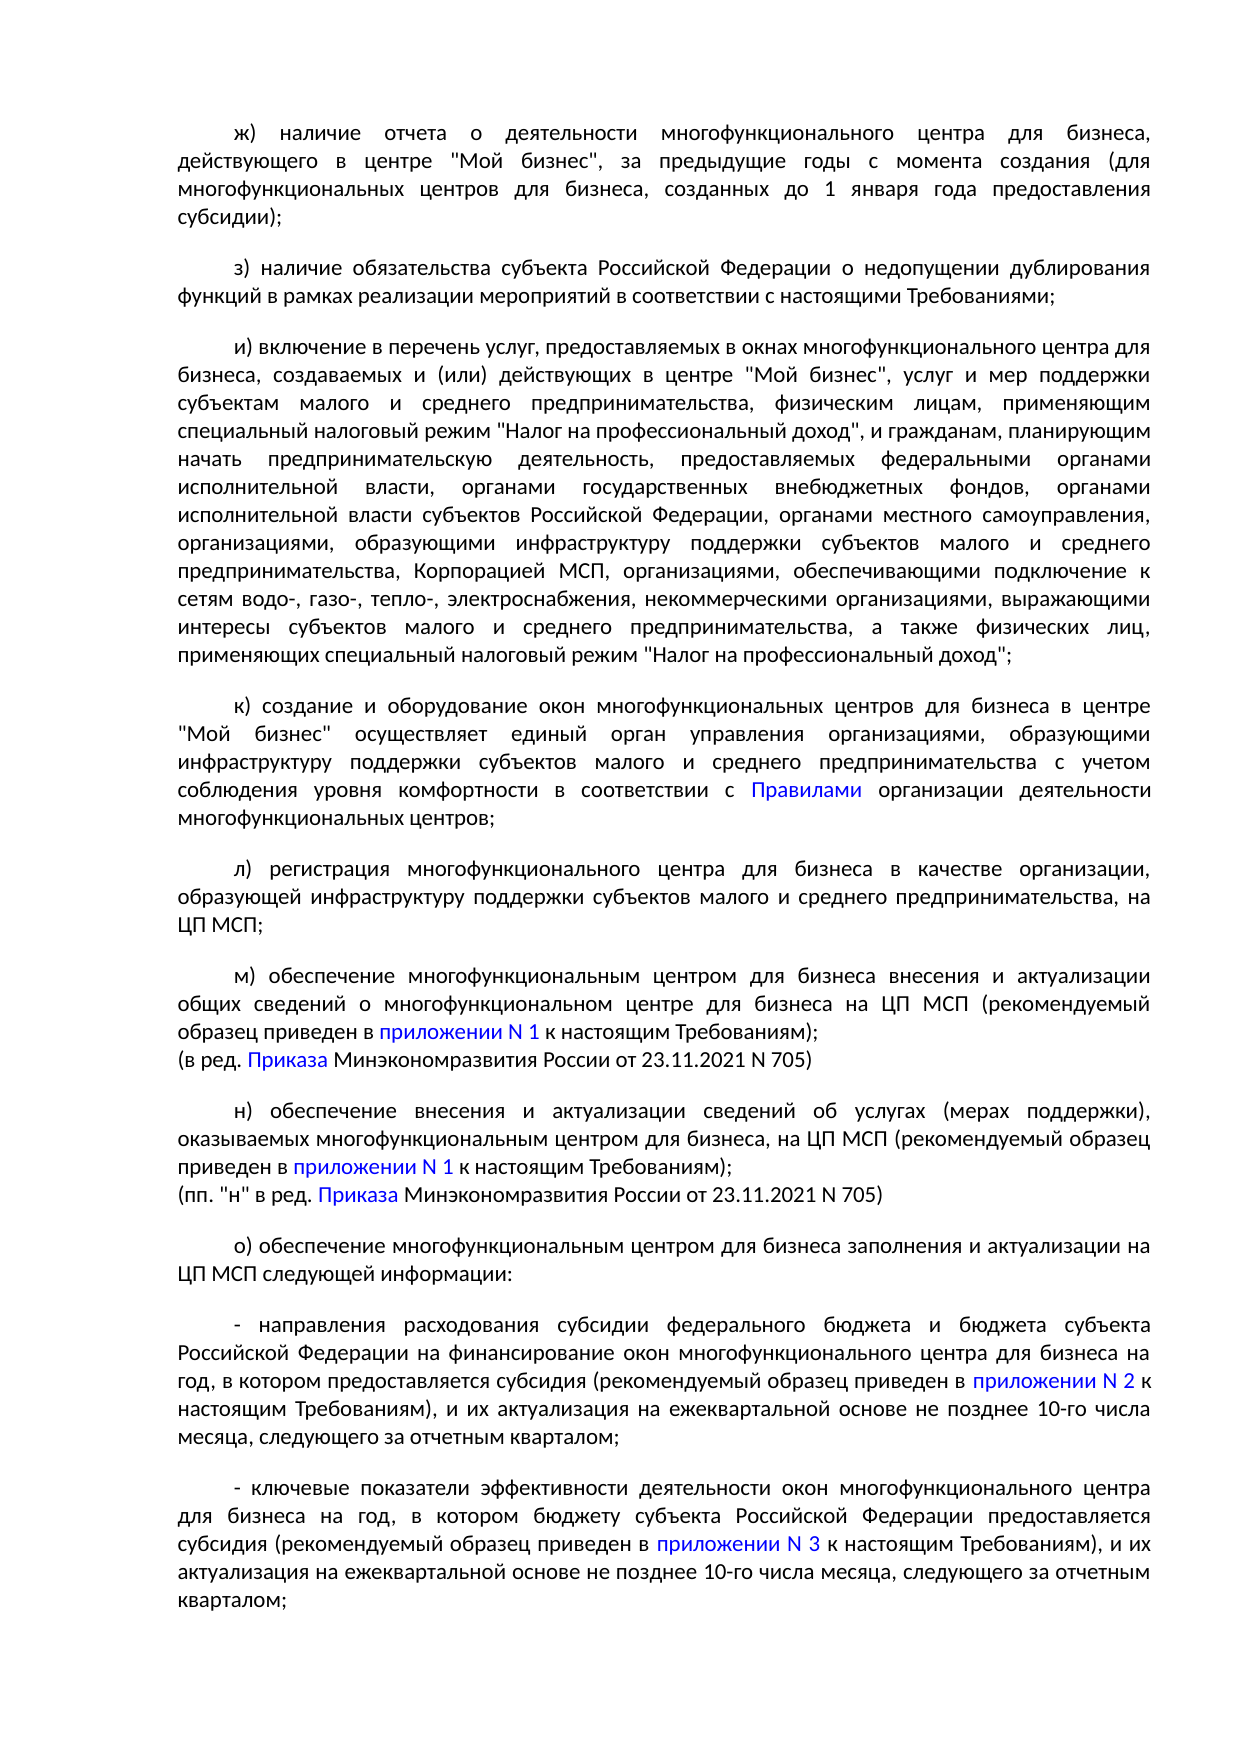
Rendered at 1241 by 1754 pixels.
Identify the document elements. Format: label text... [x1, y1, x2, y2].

text м) обеспечение многофункциональным центром для бизнеса внесения и актуализации общих сведений о многофункциональном центре для бизнеса на ЦП МСП (рекомендуемый образец приведен в приложении N 1 к настоящим Требованиям); [177, 961, 1152, 1045]
text з) наличие обязательства субъекта Российской Федерации о недопущении дублирования функций в рамках реализации мероприятий в соответствии с настоящими Требованиями; [177, 253, 1152, 309]
text и) включение в перечень услуг, предоставляемых в окнах многофункционального центра для бизнеса, создаваемых и (или) действующих в центре "Мой бизнес", услуг и мер поддержки субъектам малого и среднего предпринимательства, физическим лицам, применяющим специальный налоговый режим "Налог на профессиональный доход", и гражданам, планирующим начать предпринимательскую деятельность, предоставляемых федеральными органами исполнительной власти, органами государственных внебюджетных фондов, органами исполнительной власти субъектов Российской Федерации, органами местного самоуправления, организациями, образующими инфраструктуру поддержки субъектов малого и среднего предпринимательства, Корпорацией МСП, организациями, обеспечивающими подключение к сетям водо-, газо-, тепло-, электроснабжения, некоммерческими организациями, выражающими интересы субъектов малого и среднего предпринимательства, а также физических лиц, применяющих специальный налоговый режим "Налог на профессиональный доход"; [177, 332, 1152, 668]
text (пп. "н" в ред. Приказа Минэкономразвития России от 23.11.2021 N 705) [177, 1180, 1152, 1208]
text (в ред. Приказа Минэкономразвития России от 23.11.2021 N 705) [177, 1045, 1152, 1073]
text к) создание и оборудование окон многофункциональных центров для бизнеса в центре "Мой бизнес" осуществляет единый орган управления организациями, образующими инфраструктуру поддержки субъектов малого и среднего предпринимательства с учетом соблюдения уровня комфортности в соответствии с Правилами организации деятельности многофункциональных центров; [177, 691, 1152, 831]
text ж) наличие отчета о деятельности многофункционального центра для бизнеса, действующего в центре "Мой бизнес", за предыдущие годы с момента создания (для многофункциональных центров для бизнеса, созданных до 1 января года предоставления субсидии); [177, 118, 1152, 230]
text н) обеспечение внесения и актуализации сведений об услугах (мерах поддержки), оказываемых многофункциональным центром для бизнеса, на ЦП МСП (рекомендуемый образец приведен в приложении N 1 к настоящим Требованиям); [177, 1096, 1152, 1180]
text о) обеспечение многофункциональным центром для бизнеса заполнения и актуализации на ЦП МСП следующей информации: [177, 1231, 1152, 1287]
text л) регистрация многофункционального центра для бизнеса в качестве организации, образующей инфраструктуру поддержки субъектов малого и среднего предпринимательства, на ЦП МСП; [177, 854, 1152, 938]
text - направления расходования субсидии федерального бюджета и бюджета субъекта Российской Федерации на финансирование окон многофункционального центра для бизнеса на год, в котором предоставляется субсидия (рекомендуемый образец приведен в приложении N 2 к настоящим Требованиям), и их актуализация на ежеквартальной основе не позднее 10-го числа месяца, следующего за отчетным кварталом; [177, 1310, 1152, 1450]
text - ключевые показатели эффективности деятельности окон многофункционального центра для бизнеса на год, в котором бюджету субъекта Российской Федерации предоставляется субсидия (рекомендуемый образец приведен в приложении N 3 к настоящим Требованиям), и их актуализация на ежеквартальной основе не позднее 10-го числа месяца, следующего за отчетным кварталом; [177, 1473, 1152, 1613]
